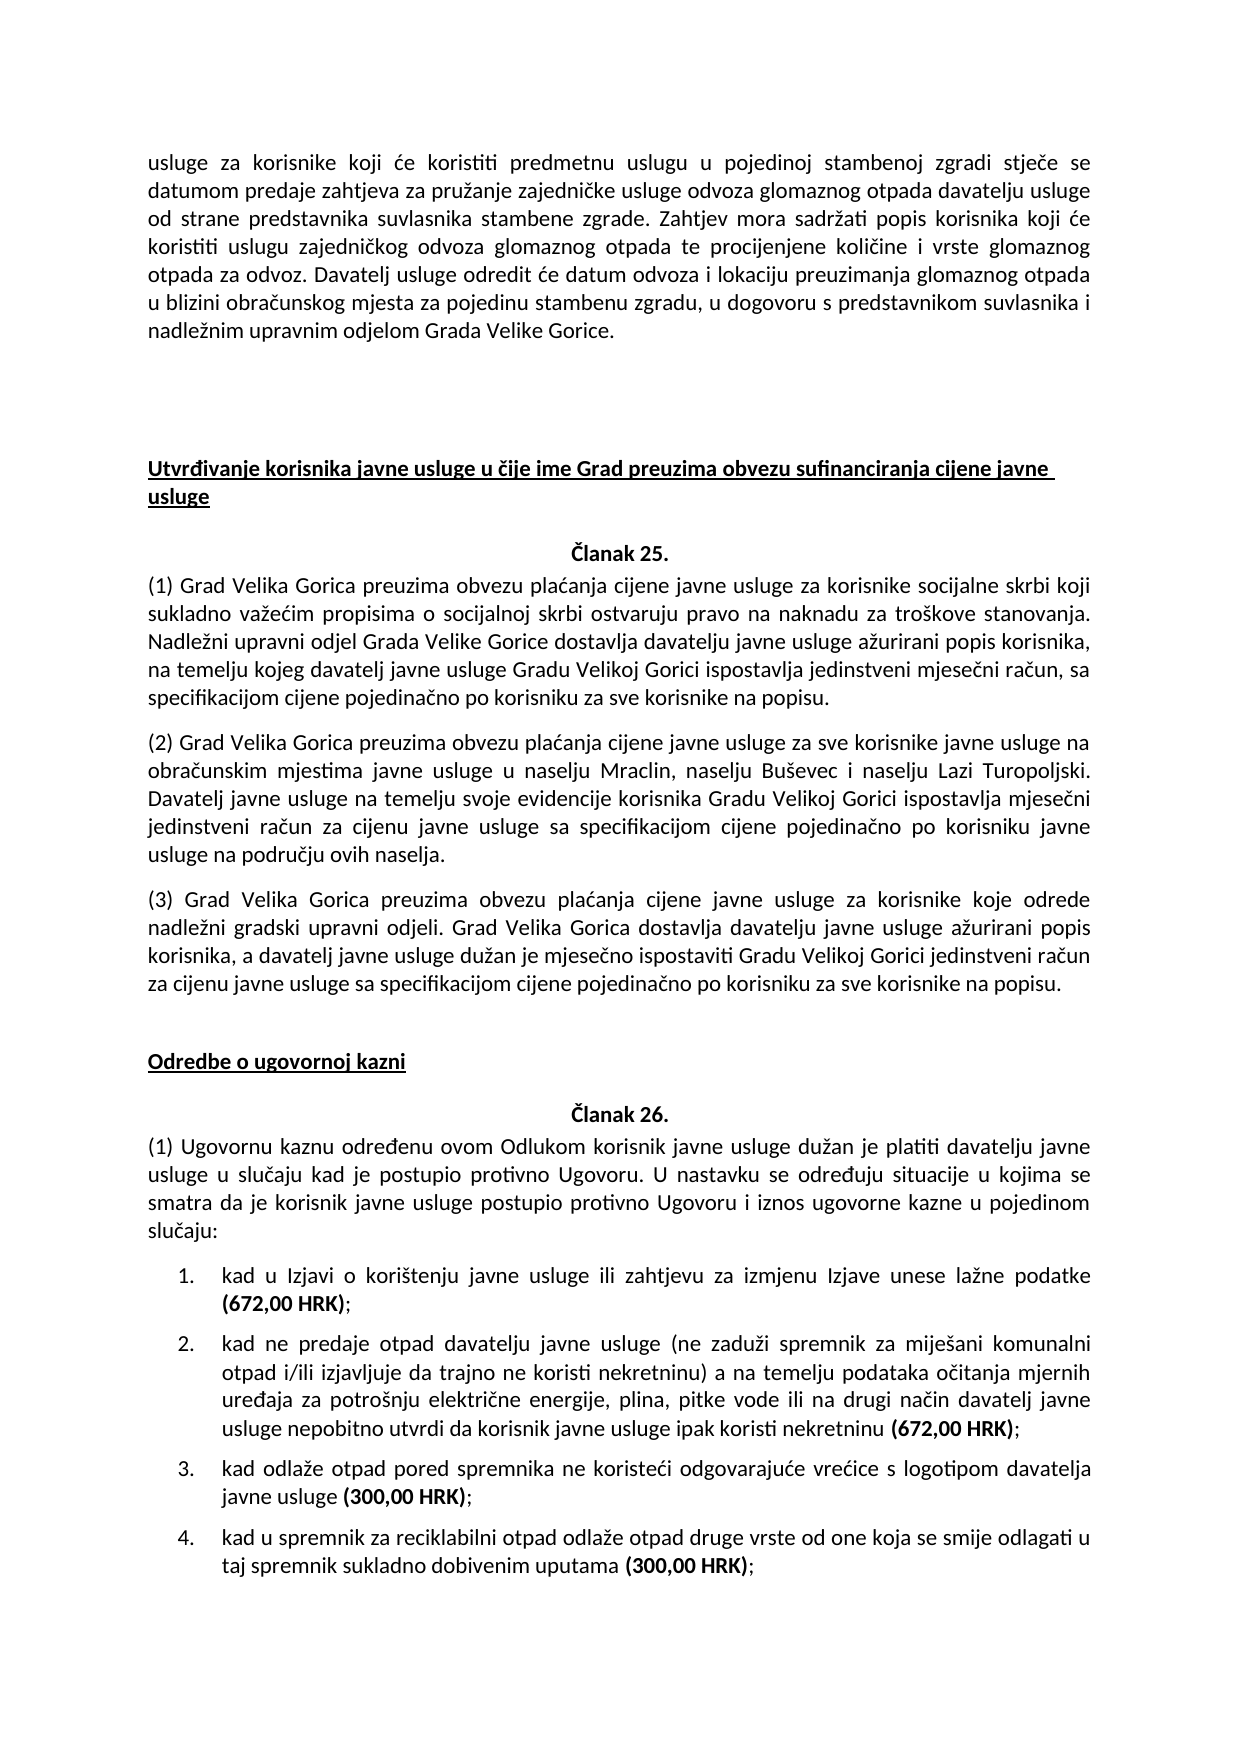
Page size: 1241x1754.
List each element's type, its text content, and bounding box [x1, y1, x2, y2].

text Članak 26. [148, 1100, 1092, 1128]
list kad ne predaje otpad davatelju javne usluge (ne zaduži spremnik za miješani komunalni otpad i/ili izjavljuje da trajno ne koristi nekretninu) a na temelju podataka očitanja mjernih uređaja za potrošnju električne energije, plina, pitke vode ili na drugi način davatelj javne usluge nepobitno utvrdi da korisnik javne usluge ipak koristi nekretninu (672,00 HRK); [177, 1329, 1092, 1442]
text (2) Grad Velika Gorica preuzima obvezu plaćanja cijene javne usluge za sve korisnike javne usluge na obračunskim mjestima javne usluge u naselju Mraclin, naselju Buševec i naselju Lazi Turopoljski. Davatelj javne usluge na temelju svoje evidencije korisnika Gradu Velikoj Gorici ispostavlja mjesečni jedinstveni račun za cijenu javne usluge sa specifikacijom cijene pojedinačno po korisniku javne usluge na području ovih naselja. [148, 728, 1092, 868]
text Članak 25. [148, 539, 1092, 567]
text Utvrđivanje korisnika javne usluge u čije ime Grad preuzima obvezu sufinanciranja cijene javne usluge [148, 454, 1092, 510]
list kad u Izjavi o korištenju javne usluge ili zahtjevu za izmjenu Izjave unese lažne podatke (672,00 HRK); [177, 1261, 1092, 1317]
text (1) Ugovornu kaznu određenu ovom Odlukom korisnik javne usluge dužan je platiti davatelju javne usluge u slučaju kad je postupio protivno Ugovoru. U nastavku se određuju situacije u kojima se smatra da je korisnik javne usluge postupio protivno Ugovoru i iznos ugovorne kazne u pojedinom slučaju: [148, 1132, 1092, 1244]
text (1) Grad Velika Gorica preuzima obvezu plaćanja cijene javne usluge za korisnike socijalne skrbi koji sukladno važećim propisima o socijalnoj skrbi ostvaruju pravo na naknadu za troškove stanovanja. Nadležni upravni odjel Grada Velike Gorice dostavlja davatelju javne usluge ažurirani popis korisnika, na temelju kojeg davatelj javne usluge Gradu Velikoj Gorici ispostavlja jedinstveni mjesečni račun, sa specifikacijom cijene pojedinačno po korisniku za sve korisnike na popisu. [148, 571, 1092, 712]
list kad odlaže otpad pored spremnika ne koristeći odgovarajuće vrećice s logotipom davatelja javne usluge (300,00 HRK); [177, 1454, 1092, 1510]
list kad u spremnik za reciklabilni otpad odlaže otpad druge vrste od one koja se smije odlagati u taj spremnik sukladno dobivenim uputama (300,00 HRK); [177, 1523, 1092, 1579]
text (3) Grad Velika Gorica preuzima obvezu plaćanja cijene javne usluge za korisnike koje odrede nadležni gradski upravni odjeli. Grad Velika Gorica dostavlja davatelju javne usluge ažurirani popis korisnika, a davatelj javne usluge dužan je mjesečno ispostaviti Gradu Velikoj Gorici jedinstveni račun za cijenu javne usluge sa specifikacijom cijene pojedinačno po korisniku za sve korisnike na popisu. [148, 885, 1092, 997]
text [148, 148, 1092, 344]
text Odredbe o ugovornoj kazni [148, 1047, 1092, 1075]
